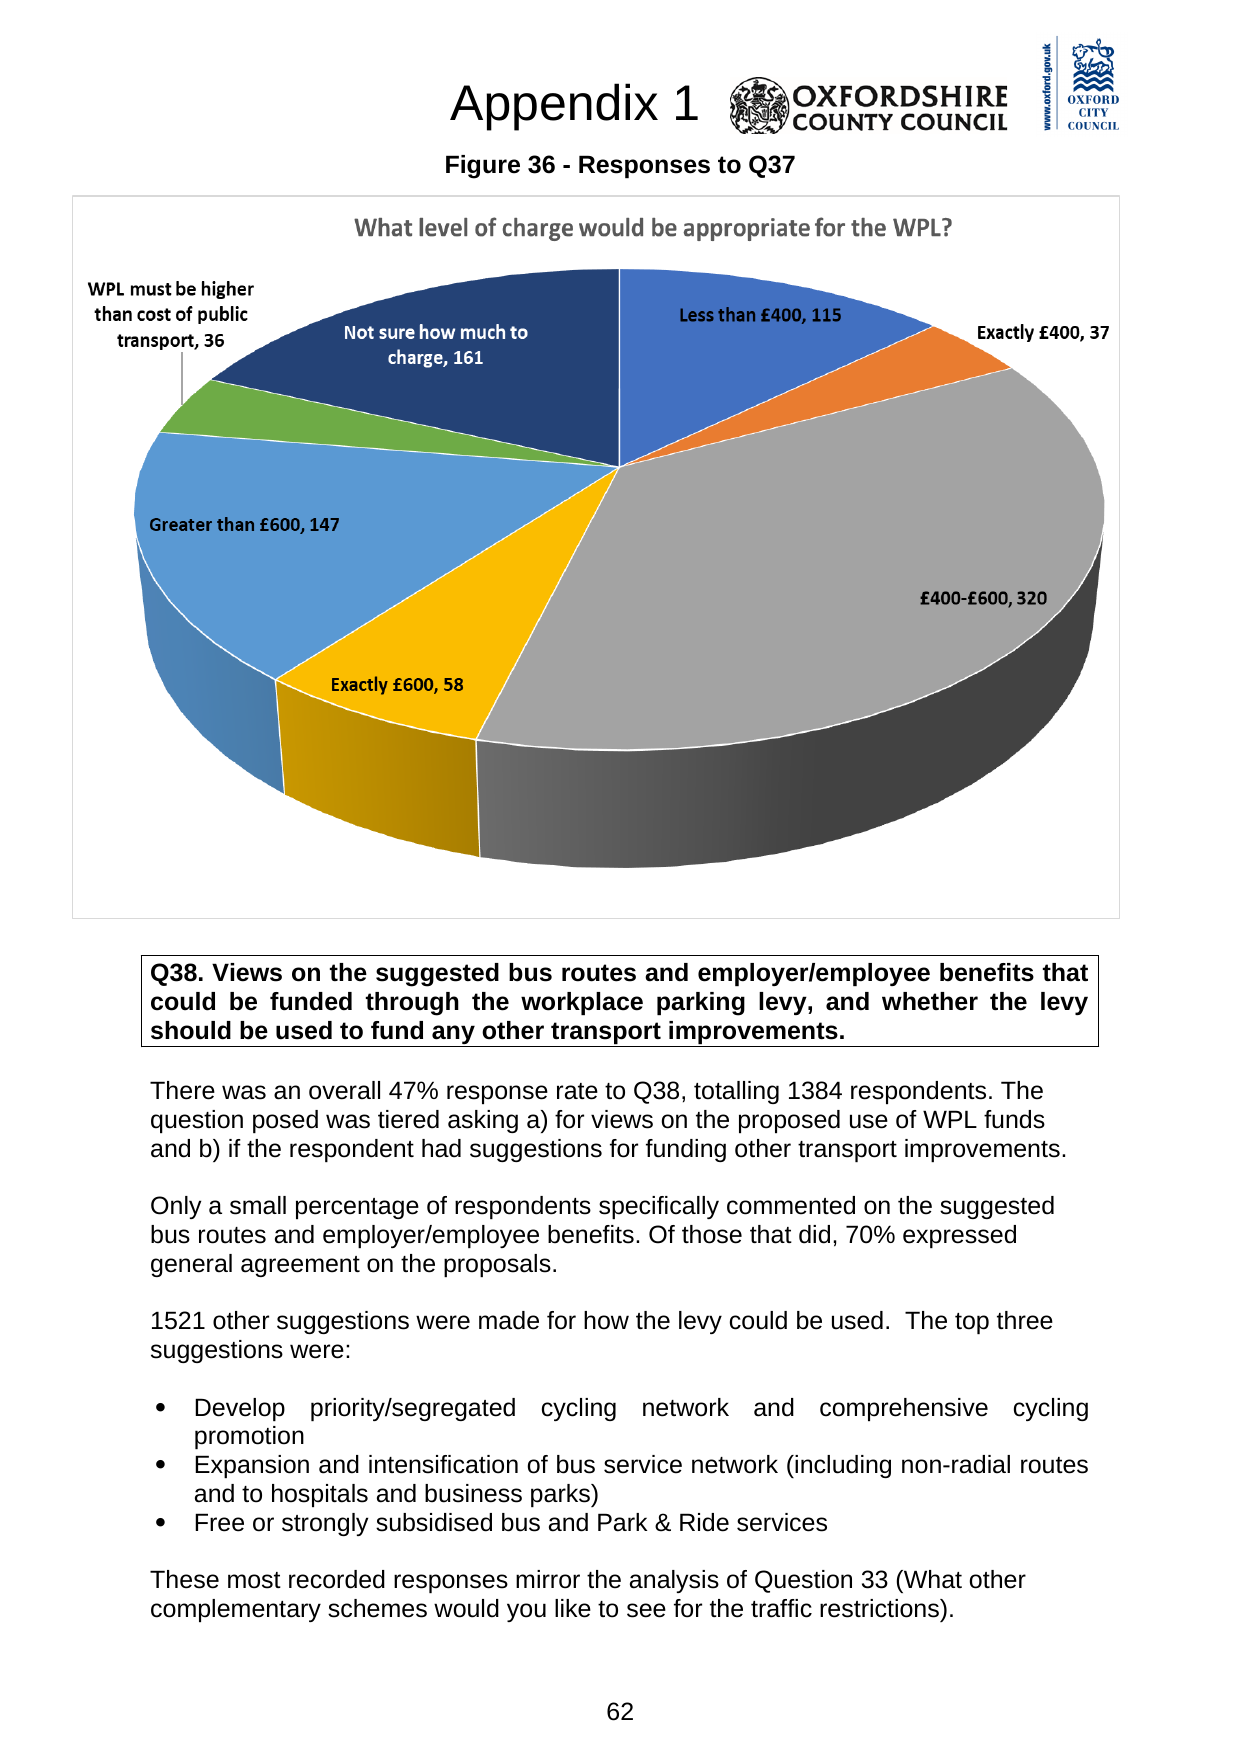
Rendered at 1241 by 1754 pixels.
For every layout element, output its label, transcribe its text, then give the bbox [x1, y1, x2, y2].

picture [728, 77, 1007, 134]
list Develop priority/segregated cycling network and comprehensive cycling promotion [156, 1392, 1090, 1450]
text There was an overall 47% response rate to Q38, totalling 1384 respondents. The question posed was tiered asking a) for views on the proposed use of WPL funds and b) if the respondent had suggestions for funding other transport improvements. [150, 1076, 1090, 1162]
list Expansion and intensification of bus service network (including non-radial routes and to hospitals and business parks) [156, 1450, 1090, 1508]
text These most recorded responses mirror the analysis of Question 33 (What other complementary schemes would you like to see for the traffic restrictions). [150, 1565, 1090, 1623]
picture [1036, 32, 1128, 137]
text 1521 other suggestions were made for how the levy could be used. The top three suggestions were: [150, 1306, 1090, 1364]
list Free or strongly subsidised bus and Park & Ride services [156, 1508, 1090, 1537]
text Only a small percentage of respondents specifically commented on the suggested bus routes and employer/employee benefits. Of those that did, 70% expressed general agreement on the proposals. [150, 1191, 1090, 1277]
text Figure 36 - Responses to Q37 [150, 150, 1090, 179]
text Q38. Views on the suggested bus routes and employer/employee benefits that could be funded through the workplace parking levy, and whether the levy should be used to fund any other transport improvements. [142, 956, 1098, 1046]
picture [62, 195, 1145, 919]
